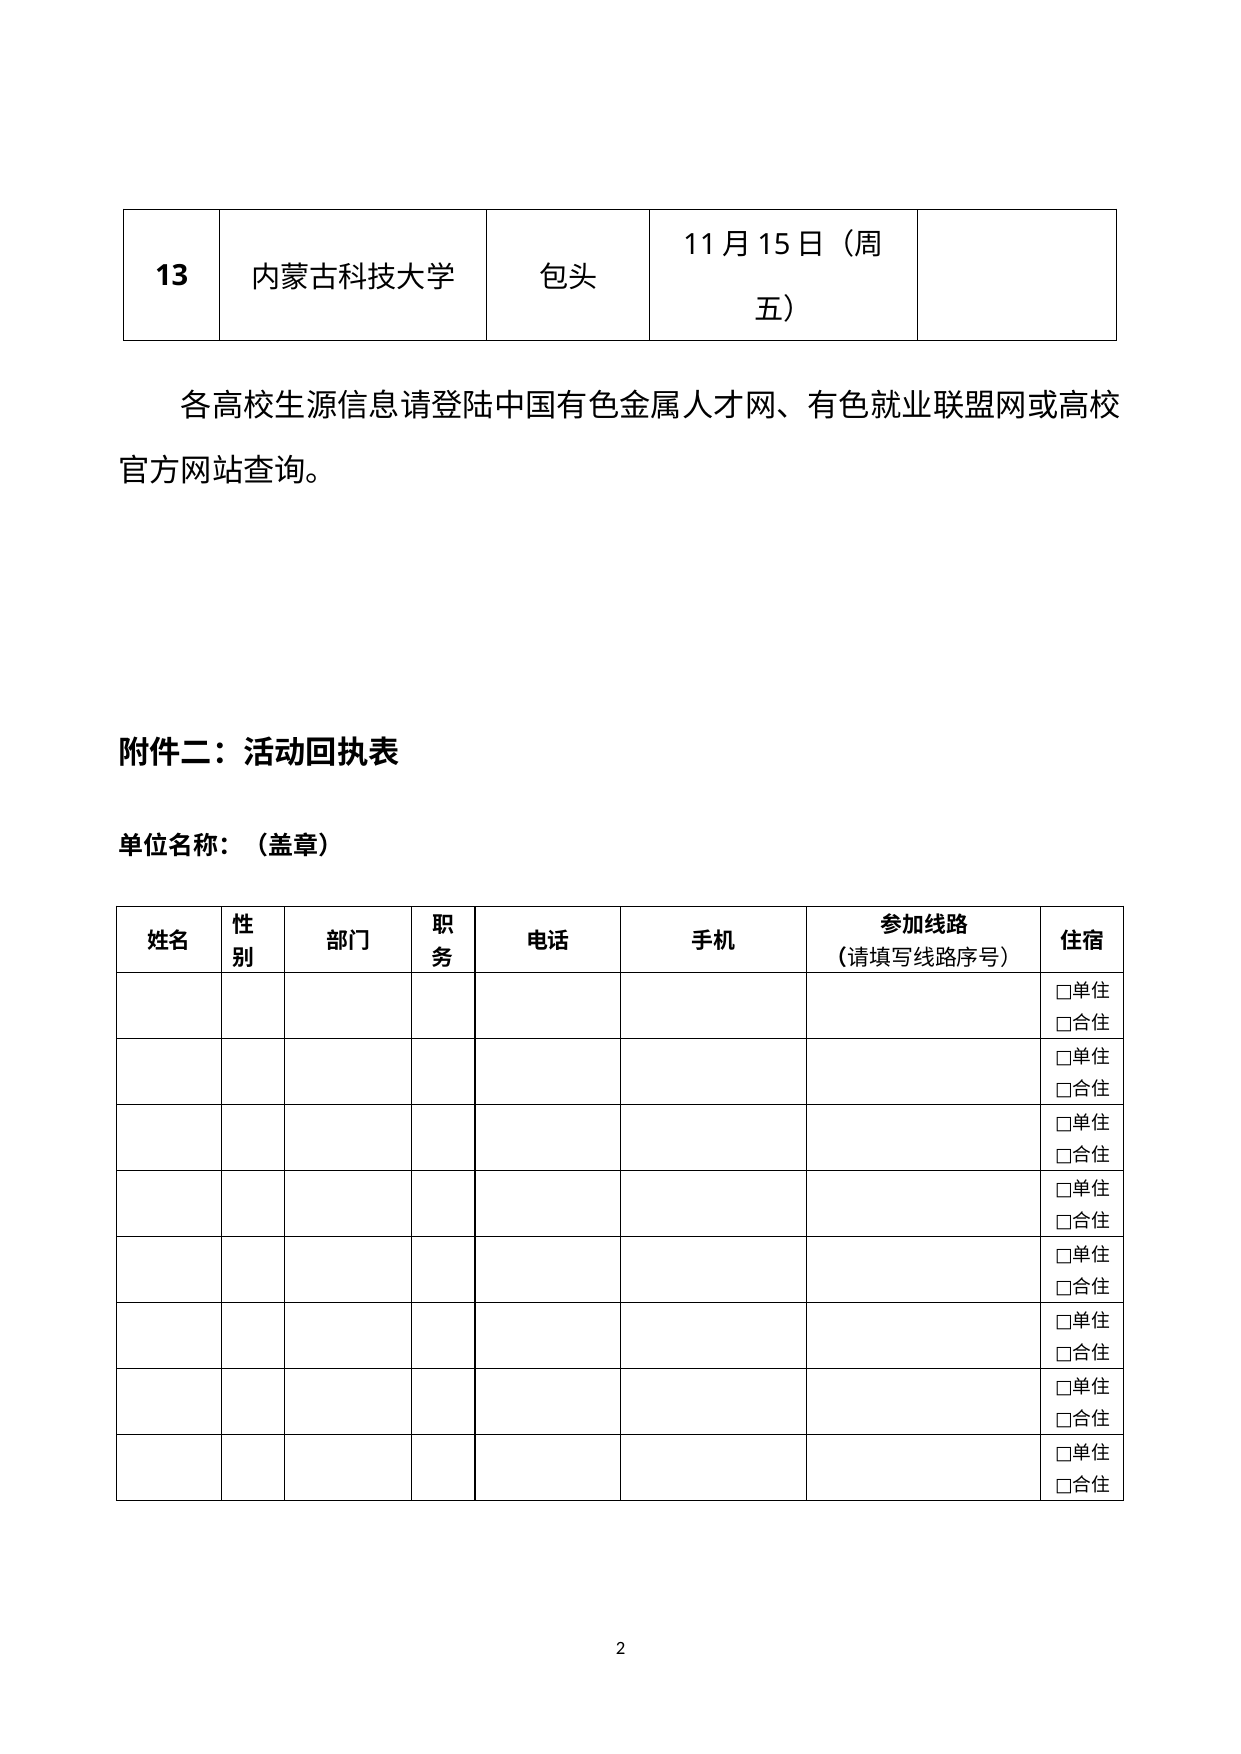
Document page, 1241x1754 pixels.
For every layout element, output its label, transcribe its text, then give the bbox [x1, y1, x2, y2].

table_cell [807, 1369, 1040, 1434]
table_cell [621, 973, 806, 1038]
table_cell [412, 1171, 474, 1236]
table_cell [222, 973, 284, 1038]
table_cell [621, 1105, 806, 1170]
table_cell □单住 □合住 [1041, 973, 1123, 1038]
table_cell [412, 1105, 474, 1170]
table_cell [807, 1105, 1040, 1170]
table_cell □单住 □合住 [1041, 1369, 1123, 1434]
table_cell [285, 1039, 411, 1104]
table_cell [476, 1369, 620, 1434]
text 单位名称：（盖章） [118, 811, 1122, 876]
table_cell [807, 1435, 1040, 1500]
table_cell [222, 1435, 284, 1500]
table_cell [222, 1369, 284, 1434]
table_cell [476, 1105, 620, 1170]
table_cell 内蒙古科技大学 [220, 210, 486, 339]
table_cell [117, 1105, 221, 1170]
table_cell [285, 1171, 411, 1236]
table_cell [285, 1435, 411, 1500]
table_header 部门 [285, 907, 411, 972]
table_cell 13 [124, 210, 219, 339]
table_cell [621, 1303, 806, 1368]
table_header 性别 [222, 907, 284, 972]
table_cell [285, 973, 411, 1038]
table_cell [807, 1237, 1040, 1302]
table_cell [412, 1303, 474, 1368]
table_cell [412, 1369, 474, 1434]
table_cell [476, 973, 620, 1038]
table_cell 11月15日（周五） [650, 210, 917, 339]
table_cell [412, 973, 474, 1038]
table_cell [222, 1171, 284, 1236]
table_cell [222, 1303, 284, 1368]
table_cell □单住 □合住 [1041, 1171, 1123, 1236]
table_cell [807, 1303, 1040, 1368]
table_cell [117, 1435, 221, 1500]
table_cell [285, 1237, 411, 1302]
table_header 住宿 [1041, 907, 1123, 972]
table_cell [412, 1039, 474, 1104]
table_cell □单住 □合住 [1041, 1237, 1123, 1302]
table_cell [117, 1303, 221, 1368]
table_cell [807, 1039, 1040, 1104]
table_cell [476, 1435, 620, 1500]
table_cell [621, 1435, 806, 1500]
table_cell [285, 1105, 411, 1170]
table_cell [476, 1039, 620, 1104]
table_cell [222, 1237, 284, 1302]
table_cell [117, 1039, 221, 1104]
text 各高校生源信息请登陆中国有色金属人才网、有色就业联盟网或高校官方网站查询。 [118, 370, 1122, 500]
table_cell [621, 1039, 806, 1104]
table_cell [117, 973, 221, 1038]
table_cell [412, 1435, 474, 1500]
table_cell [222, 1039, 284, 1104]
table_header 参加线路 （请填写线路序号） [807, 907, 1040, 972]
table_header 手机 [621, 907, 806, 972]
table_cell [621, 1171, 806, 1236]
table_cell □单住 □合住 [1041, 1435, 1123, 1500]
table_header 电话 [476, 907, 620, 972]
table_cell □单住 □合住 [1041, 1039, 1123, 1104]
table_header 姓名 [117, 907, 221, 972]
table_cell [476, 1237, 620, 1302]
table_cell [807, 1171, 1040, 1236]
text 附件二：活动回执表 [118, 717, 1122, 782]
table_cell [117, 1237, 221, 1302]
table_cell [412, 1237, 474, 1302]
table_cell [621, 1369, 806, 1434]
table_cell [117, 1171, 221, 1236]
table_header 职务 [412, 907, 474, 972]
table_cell 包头 [487, 210, 649, 339]
table_cell [621, 1237, 806, 1302]
table_cell [476, 1171, 620, 1236]
table_cell [117, 1369, 221, 1434]
table_cell [285, 1369, 411, 1434]
table_cell [807, 973, 1040, 1038]
table_cell [222, 1105, 284, 1170]
table_cell [285, 1303, 411, 1368]
table_cell □单住 □合住 [1041, 1303, 1123, 1368]
table_cell □单住 □合住 [1041, 1105, 1123, 1170]
table_cell [476, 1303, 620, 1368]
